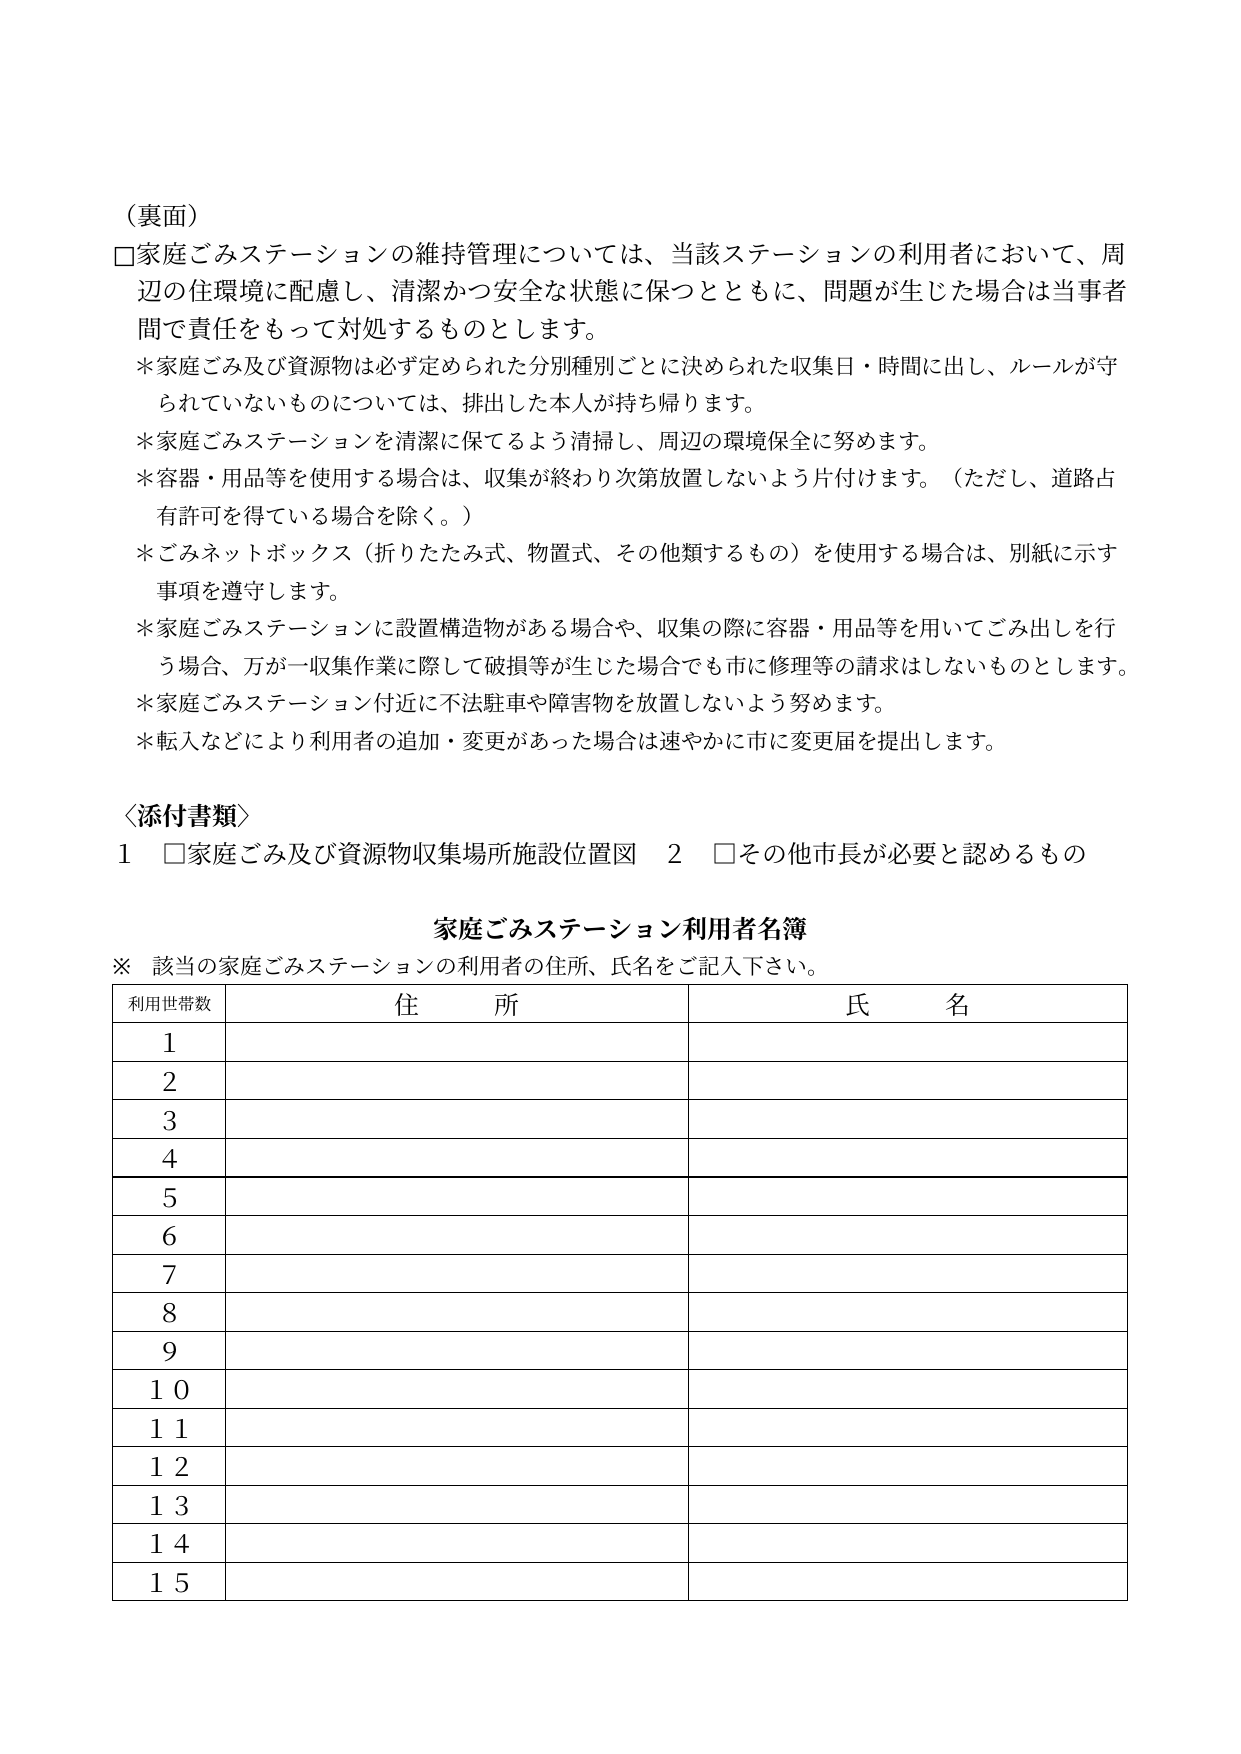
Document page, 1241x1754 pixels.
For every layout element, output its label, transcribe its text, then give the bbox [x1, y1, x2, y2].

table_cell ５ [113, 1178, 225, 1215]
table_cell [689, 1023, 1127, 1061]
text ＊転入などにより利用者の追加・変更があった場合は速やかに市に変更届を提出します。 [112, 721, 1128, 759]
table_header 住 所 [226, 985, 688, 1022]
text ＊ごみネットボックス（折りたたみ式、物置式、その他類するもの）を使用する場合は、別紙に示す事項を遵守します。 [134, 534, 1128, 609]
table_cell [689, 1447, 1127, 1485]
table_cell [226, 1332, 688, 1369]
table_cell [689, 1409, 1127, 1446]
table_cell [226, 1062, 688, 1099]
table_cell １０ [113, 1370, 225, 1408]
table_cell １４ [113, 1524, 225, 1562]
table_cell [226, 1370, 688, 1408]
table_cell １３ [113, 1486, 225, 1523]
table_cell [226, 1563, 688, 1600]
table_cell [226, 1100, 688, 1138]
text ＊家庭ごみステーション付近に不法駐車や障害物を放置しないよう努めます。 [112, 684, 1128, 721]
table_cell [689, 1486, 1127, 1523]
table_cell １５ [113, 1563, 225, 1600]
table_cell [689, 1370, 1127, 1408]
table_cell [226, 1486, 688, 1523]
text ※ 該当の家庭ごみステーションの利用者の住所、氏名をご記入下さい。 [112, 946, 1128, 984]
table_cell [226, 1255, 688, 1292]
table_cell [226, 1139, 688, 1176]
table_cell [226, 1216, 688, 1253]
table_cell [689, 1332, 1127, 1369]
table_cell [689, 1139, 1127, 1176]
table_cell [689, 1293, 1127, 1331]
text □家庭ごみステーションの維持管理については、当該ステーションの利用者において、周辺の住環境に配慮し、清潔かつ安全な状態に保つとともに、問題が生じた場合は当事者間で責任をもって対処するものとします。 [112, 234, 1128, 346]
table_cell [226, 1447, 688, 1485]
table_cell [226, 1293, 688, 1331]
text ＊容器・用品等を使用する場合は、収集が終わり次第放置しないよう片付けます。（ただし、道路占有許可を得ている場合を除く。） [134, 459, 1128, 534]
table_cell ４ [113, 1139, 225, 1176]
text ＊家庭ごみステーションに設置構造物がある場合や、収集の際に容器・用品等を用いてごみ出しを行う場合、万が一収集作業に際して破損等が生じた場合でも市に修理等の請求はしないものとします。 [134, 609, 1128, 684]
table_header 利用世帯数 [113, 985, 225, 1022]
text ＊家庭ごみステーションを清潔に保てるよう清掃し、周辺の環境保全に努めます。 [112, 421, 1128, 459]
table_cell １２ [113, 1447, 225, 1485]
table_cell [689, 1100, 1127, 1138]
table_cell ６ [113, 1216, 225, 1253]
table_cell [689, 1062, 1127, 1099]
table_cell [689, 1255, 1127, 1292]
table_cell [689, 1524, 1127, 1562]
table_cell ７ [113, 1255, 225, 1292]
table_header 氏 名 [689, 985, 1127, 1022]
table_cell １ [113, 1023, 225, 1061]
table_cell [226, 1023, 688, 1061]
table_cell [226, 1524, 688, 1562]
table_cell [689, 1178, 1127, 1215]
text 家庭ごみステーション利用者名簿 [112, 909, 1128, 946]
text （裏面） [112, 196, 1128, 234]
text １ □家庭ごみ及び資源物収集場所施設位置図 ２ □その他市長が必要と認めるもの [112, 834, 1128, 871]
table_cell [226, 1409, 688, 1446]
table_cell [689, 1563, 1127, 1600]
table_cell [226, 1178, 688, 1215]
text 〈添付書類〉 [112, 796, 1128, 834]
table_cell ２ [113, 1062, 225, 1099]
table_cell [689, 1216, 1127, 1253]
table_cell ８ [113, 1293, 225, 1331]
text ＊家庭ごみ及び資源物は必ず定められた分別種別ごとに決められた収集日・時間に出し、ルールが守られていないものについては、排出した本人が持ち帰ります。 [134, 346, 1128, 421]
table_cell ３ [113, 1100, 225, 1138]
table_cell １１ [113, 1409, 225, 1446]
table_cell ９ [113, 1332, 225, 1369]
